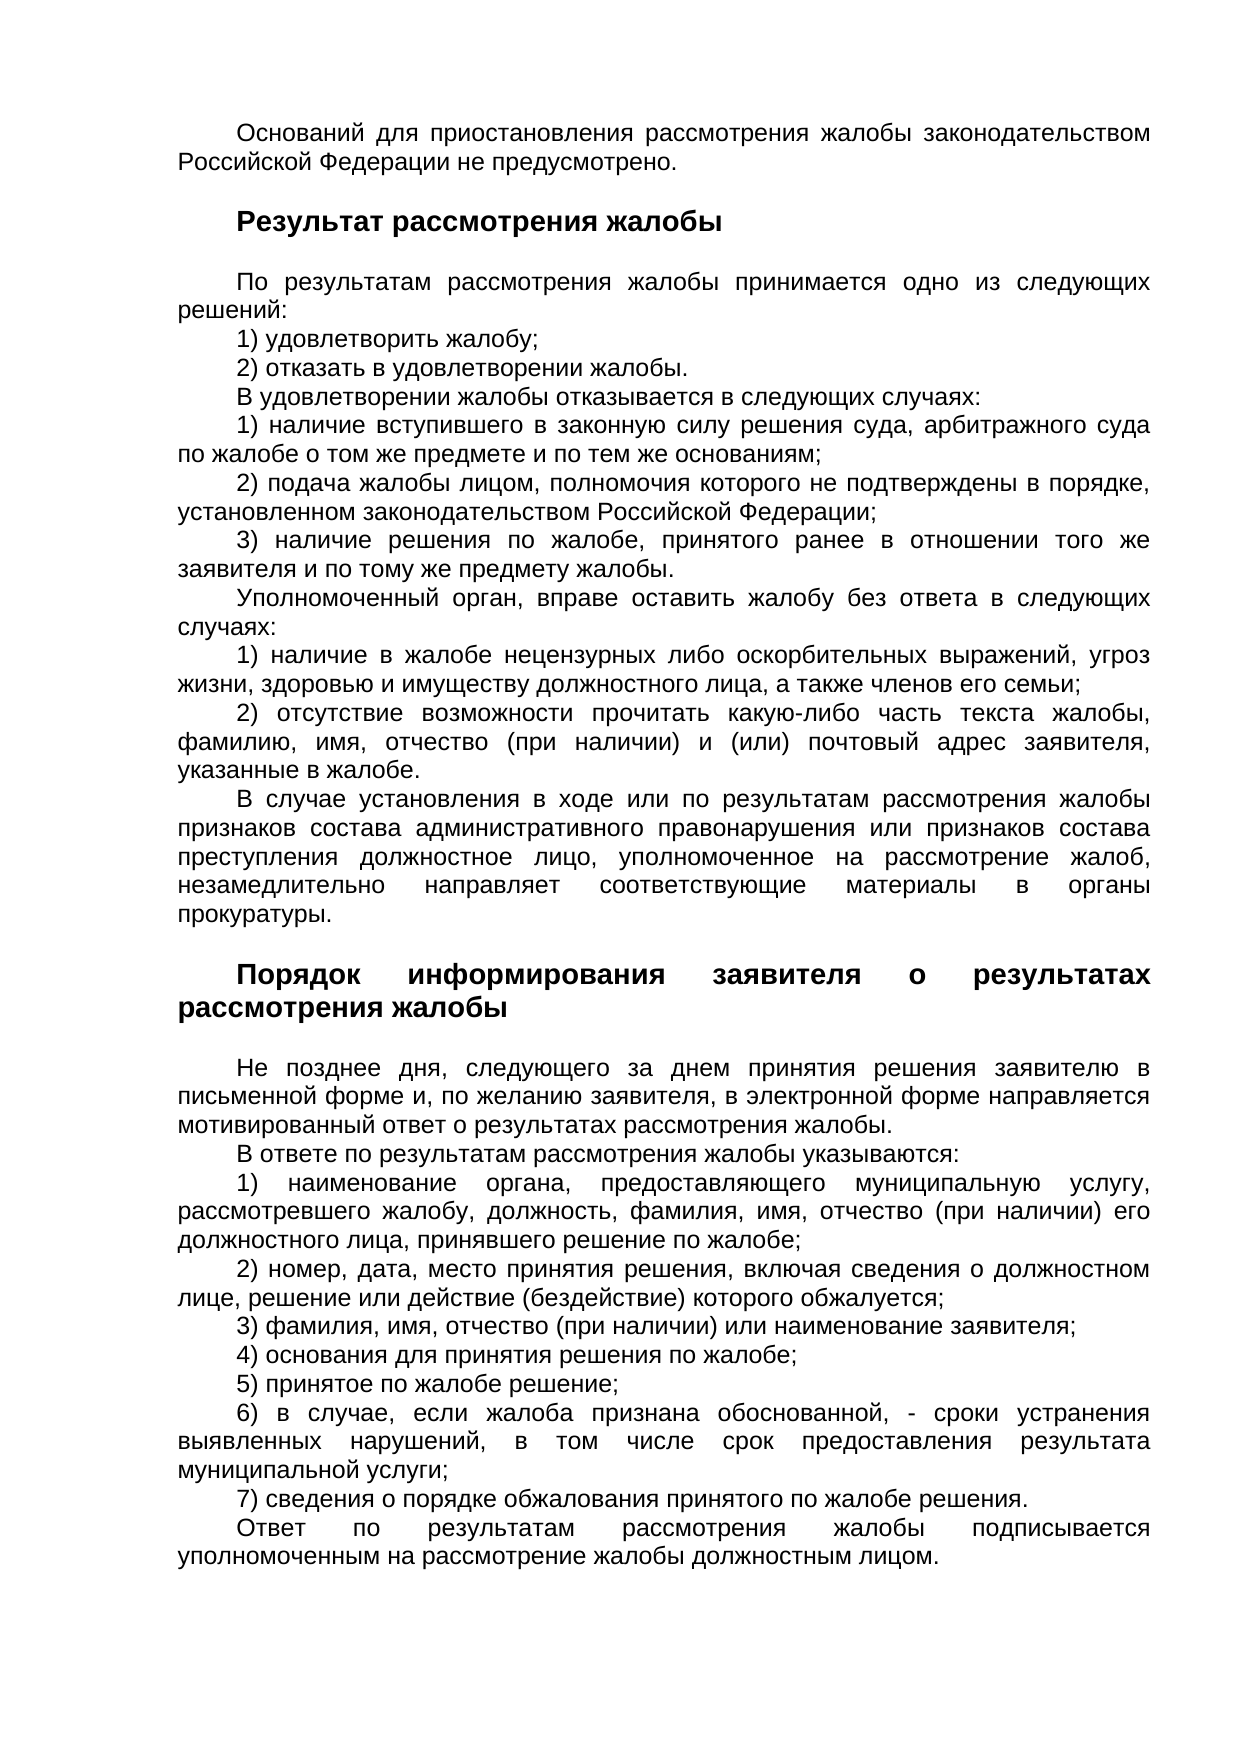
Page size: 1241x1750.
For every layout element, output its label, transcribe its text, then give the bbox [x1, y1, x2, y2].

text 3) наличие решения по жалобе, принятого ранее в отношении того же заявителя и по тому же предмету жалобы. [177, 525, 1152, 583]
text 3) фамилия, имя, отчество (при наличии) или наименование заявителя; [177, 1311, 1152, 1340]
text Уполномоченный орган, вправе оставить жалобу без ответа в следующих случаях: [177, 583, 1152, 640]
text В случае установления в ходе или по результатам рассмотрения жалобы признаков состава административного правонарушения или признаков состава преступления должностное лицо, уполномоченное на рассмотрение жалоб, незамедлительно направляет соответствующие материалы в органы прокуратуры. [177, 784, 1152, 928]
text По результатам рассмотрения жалобы принимается одно из следующих решений: [177, 267, 1152, 324]
text 2) номер, дата, место принятия решения, включая сведения о должностном лице, решение или действие (бездействие) которого обжалуется; [177, 1254, 1152, 1311]
text Оснований для приостановления рассмотрения жалобы законодательством Российской Федерации не предусмотрено. [177, 118, 1152, 176]
text 1) удовлетворить жалобу; [177, 324, 1152, 353]
text 7) сведения о порядке обжалования принятого по жалобе решения. [177, 1484, 1152, 1512]
text 1) наличие в жалобе нецензурных либо оскорбительных выражений, угроз жизни, здоровью и имуществу должностного лица, а также членов его семьи; [177, 640, 1152, 698]
text 2) подача жалобы лицом, полномочия которого не подтверждены в порядке, установленном законодательством Российской Федерации; [177, 468, 1152, 525]
text 2) отказать в удовлетворении жалобы. [177, 353, 1152, 382]
text 5) принятое по жалобе решение; [177, 1369, 1152, 1397]
text 6) в случае, если жалоба признана обоснованной, - сроки устранения выявленных нарушений, в том числе срок предоставления результата муниципальной услуги; [177, 1397, 1152, 1484]
text В ответе по результатам рассмотрения жалобы указываются: [177, 1139, 1152, 1167]
text 2) отсутствие возможности прочитать какую-либо часть текста жалобы, фамилию, имя, отчество (при наличии) и (или) почтовый адрес заявителя, указанные в жалобе. [177, 698, 1152, 784]
text 4) основания для принятия решения по жалобе; [177, 1340, 1152, 1369]
text Порядок информирования заявителя о результатах рассмотрения жалобы [177, 957, 1152, 1024]
text В удовлетворении жалобы отказывается в следующих случаях: [177, 382, 1152, 410]
text Не позднее дня, следующего за днем принятия решения заявителю в письменной форме и, по желанию заявителя, в электронной форме направляется мотивированный ответ о результатах рассмотрения жалобы. [177, 1052, 1152, 1139]
text Ответ по результатам рассмотрения жалобы подписывается уполномоченным на рассмотрение жалобы должностным лицом. [177, 1512, 1152, 1570]
text 1) наличие вступившего в законную силу решения суда, арбитражного суда по жалобе о том же предмете и по тем же основаниям; [177, 410, 1152, 468]
text Результат рассмотрения жалобы [177, 204, 1152, 238]
text 1) наименование органа, предоставляющего муниципальную услугу, рассмотревшего жалобу, должность, фамилия, имя, отчество (при наличии) его должностного лица, принявшего решение по жалобе; [177, 1167, 1152, 1254]
